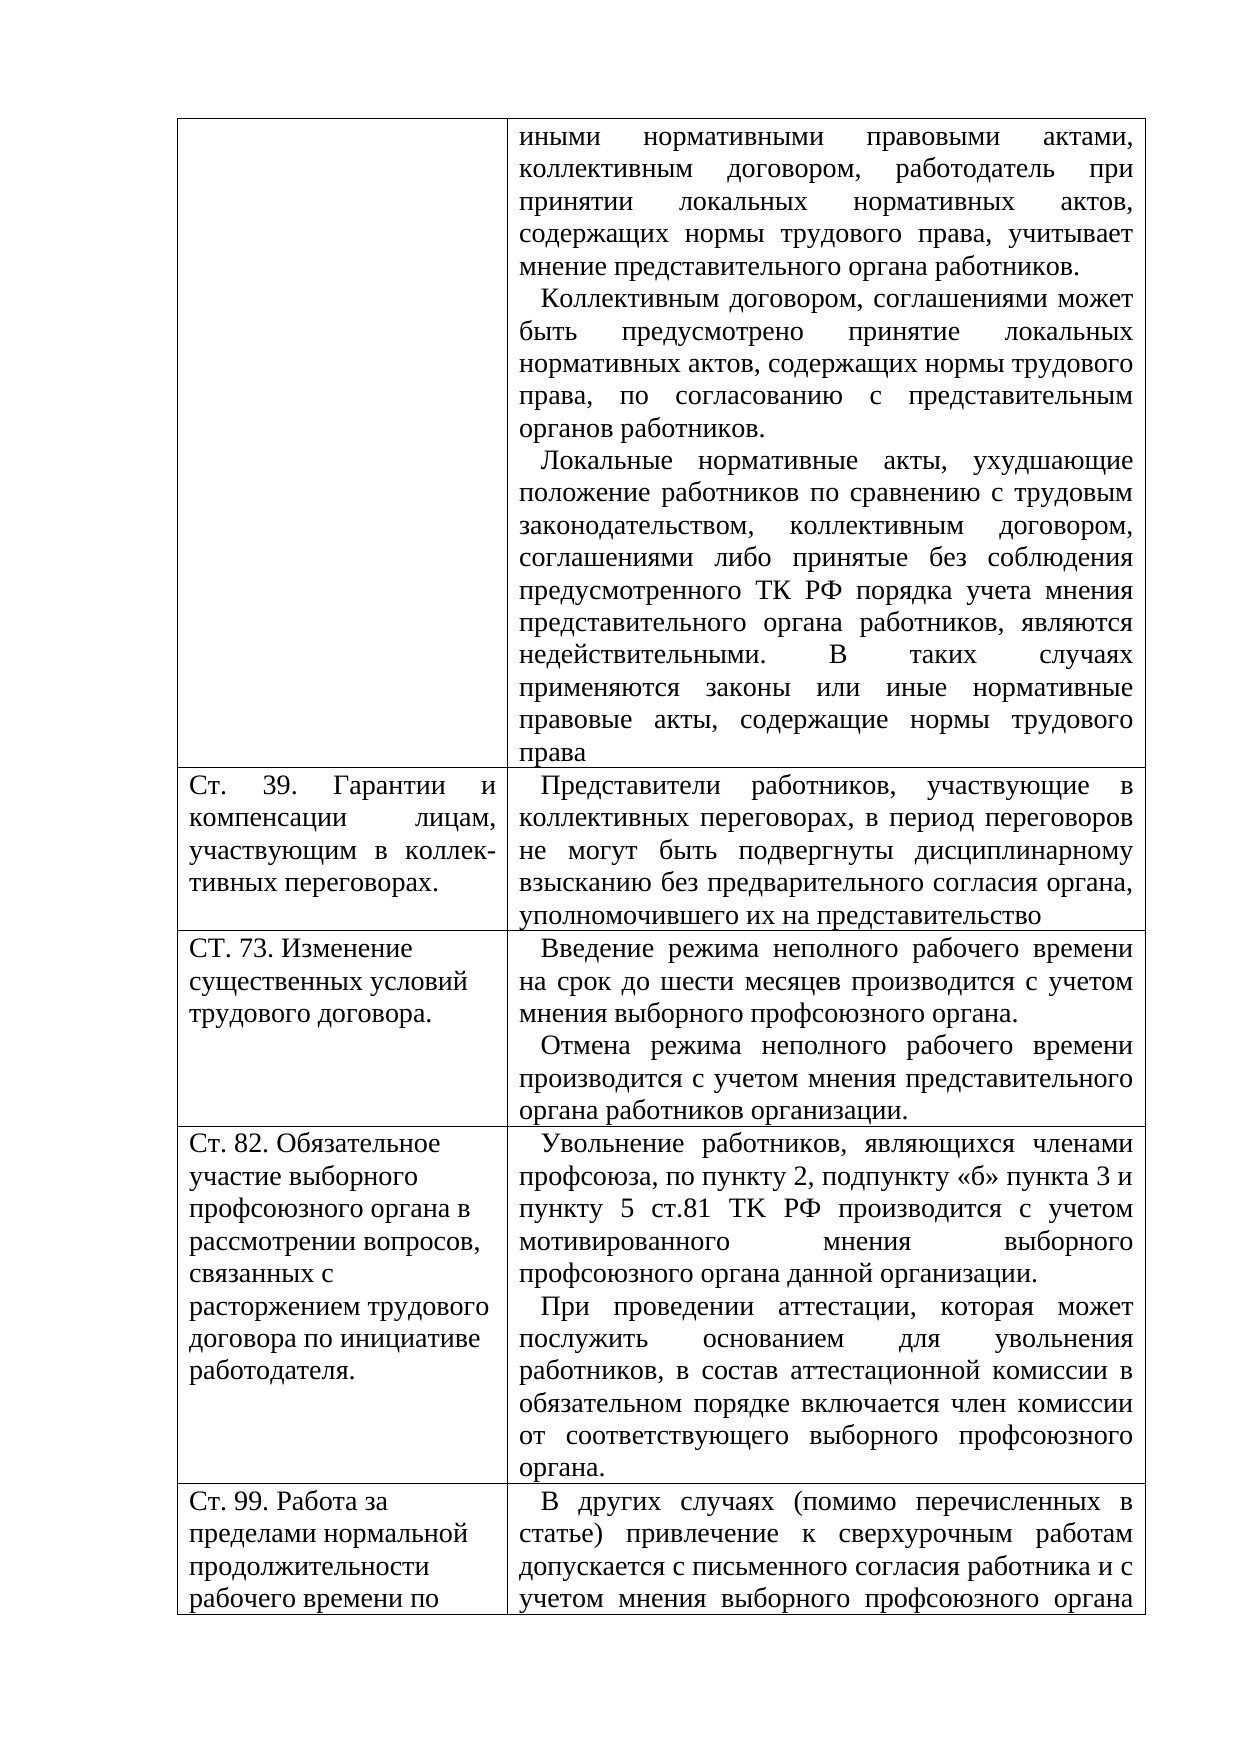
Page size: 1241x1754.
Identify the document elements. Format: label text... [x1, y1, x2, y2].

table_cell Представители работников, участвующие в коллективных переговорах, в период переговоров не могут быть подвергнуты дисциплинарному взысканию без предварительного согласия органа, уполномочившего их на представительство [508, 768, 1145, 930]
table_cell Ст. 39. Гарантии и компенсации лицам, участвующим в коллек-тивных переговорах. [178, 768, 507, 930]
table_cell Увольнение работников, являющихся членами профсоюза, по пункту 2, подпункту «б» пункта 3 и пункту 5 ст.81 TK РФ производится с учетом мотивированного мнения выборного профсоюзного органа данной организации. При проведении аттестации, которая может послужить основанием для увольнения работников, в состав аттестационной комиссии в обязательном порядке включается член комиссии от соответствующего выборного профсоюзного органа. [508, 1127, 1145, 1483]
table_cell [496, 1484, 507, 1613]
table_cell Ст. 82. Обязательное участие выборного профсоюзного органа в рассмотрении вопросов, связанных с расторжением трудового договора по инициативе работодателя. [178, 1127, 507, 1483]
table_cell Введение режима неполного рабочего времени на срок до шести месяцев производится с учетом мнения выборного профсоюзного органа. Отмена режима неполного рабочего времени производится с учетом мнения представительного органа работников организации. [508, 931, 1145, 1126]
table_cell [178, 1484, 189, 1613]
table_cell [508, 1484, 1145, 1613]
table_cell СТ. 73. Изменение существенных условий трудового договора. [178, 931, 507, 1126]
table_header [178, 119, 507, 767]
